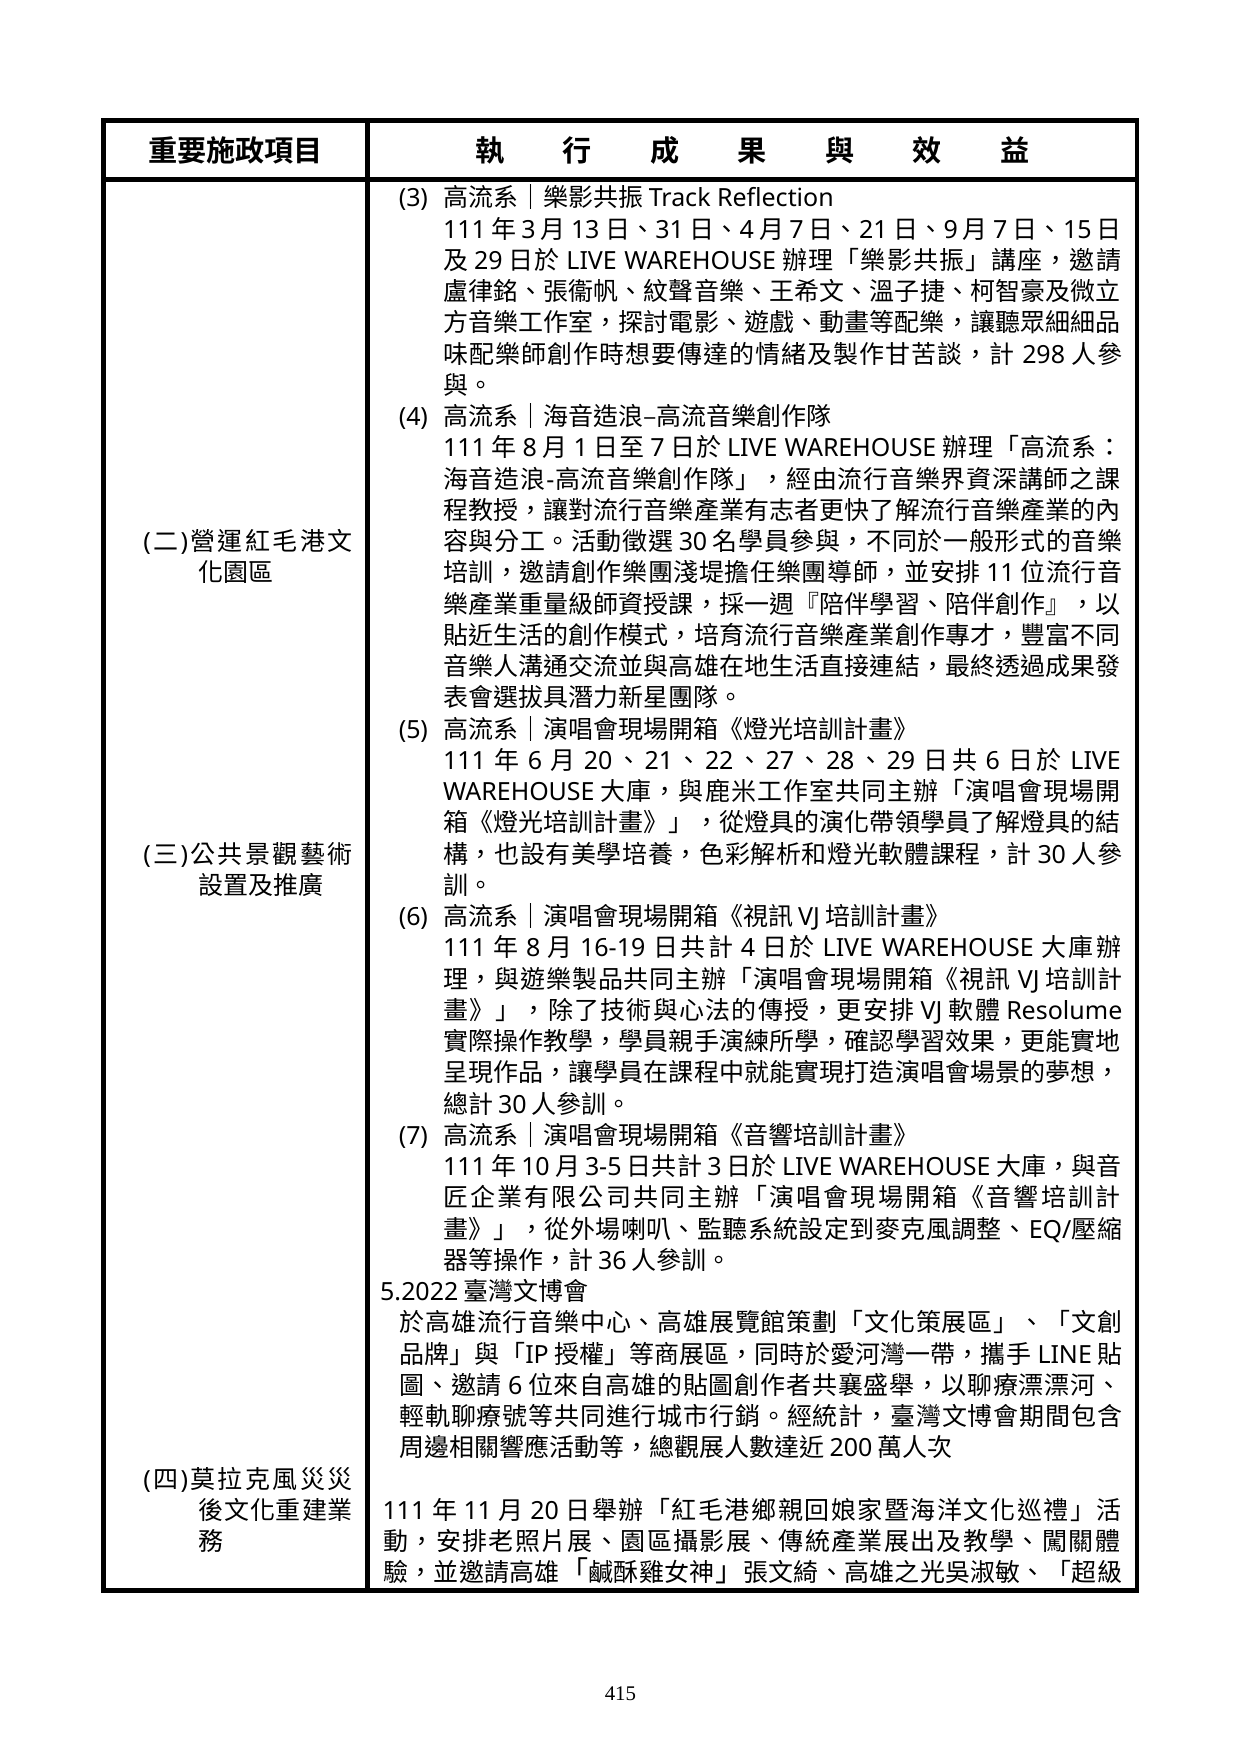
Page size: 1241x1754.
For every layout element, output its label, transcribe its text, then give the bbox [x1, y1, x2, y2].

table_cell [370, 182, 1135, 1588]
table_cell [106, 182, 365, 1588]
table_header 重要施政項目 [106, 123, 365, 177]
table_header 執 行 成 果 與 效 益 [370, 123, 1135, 177]
